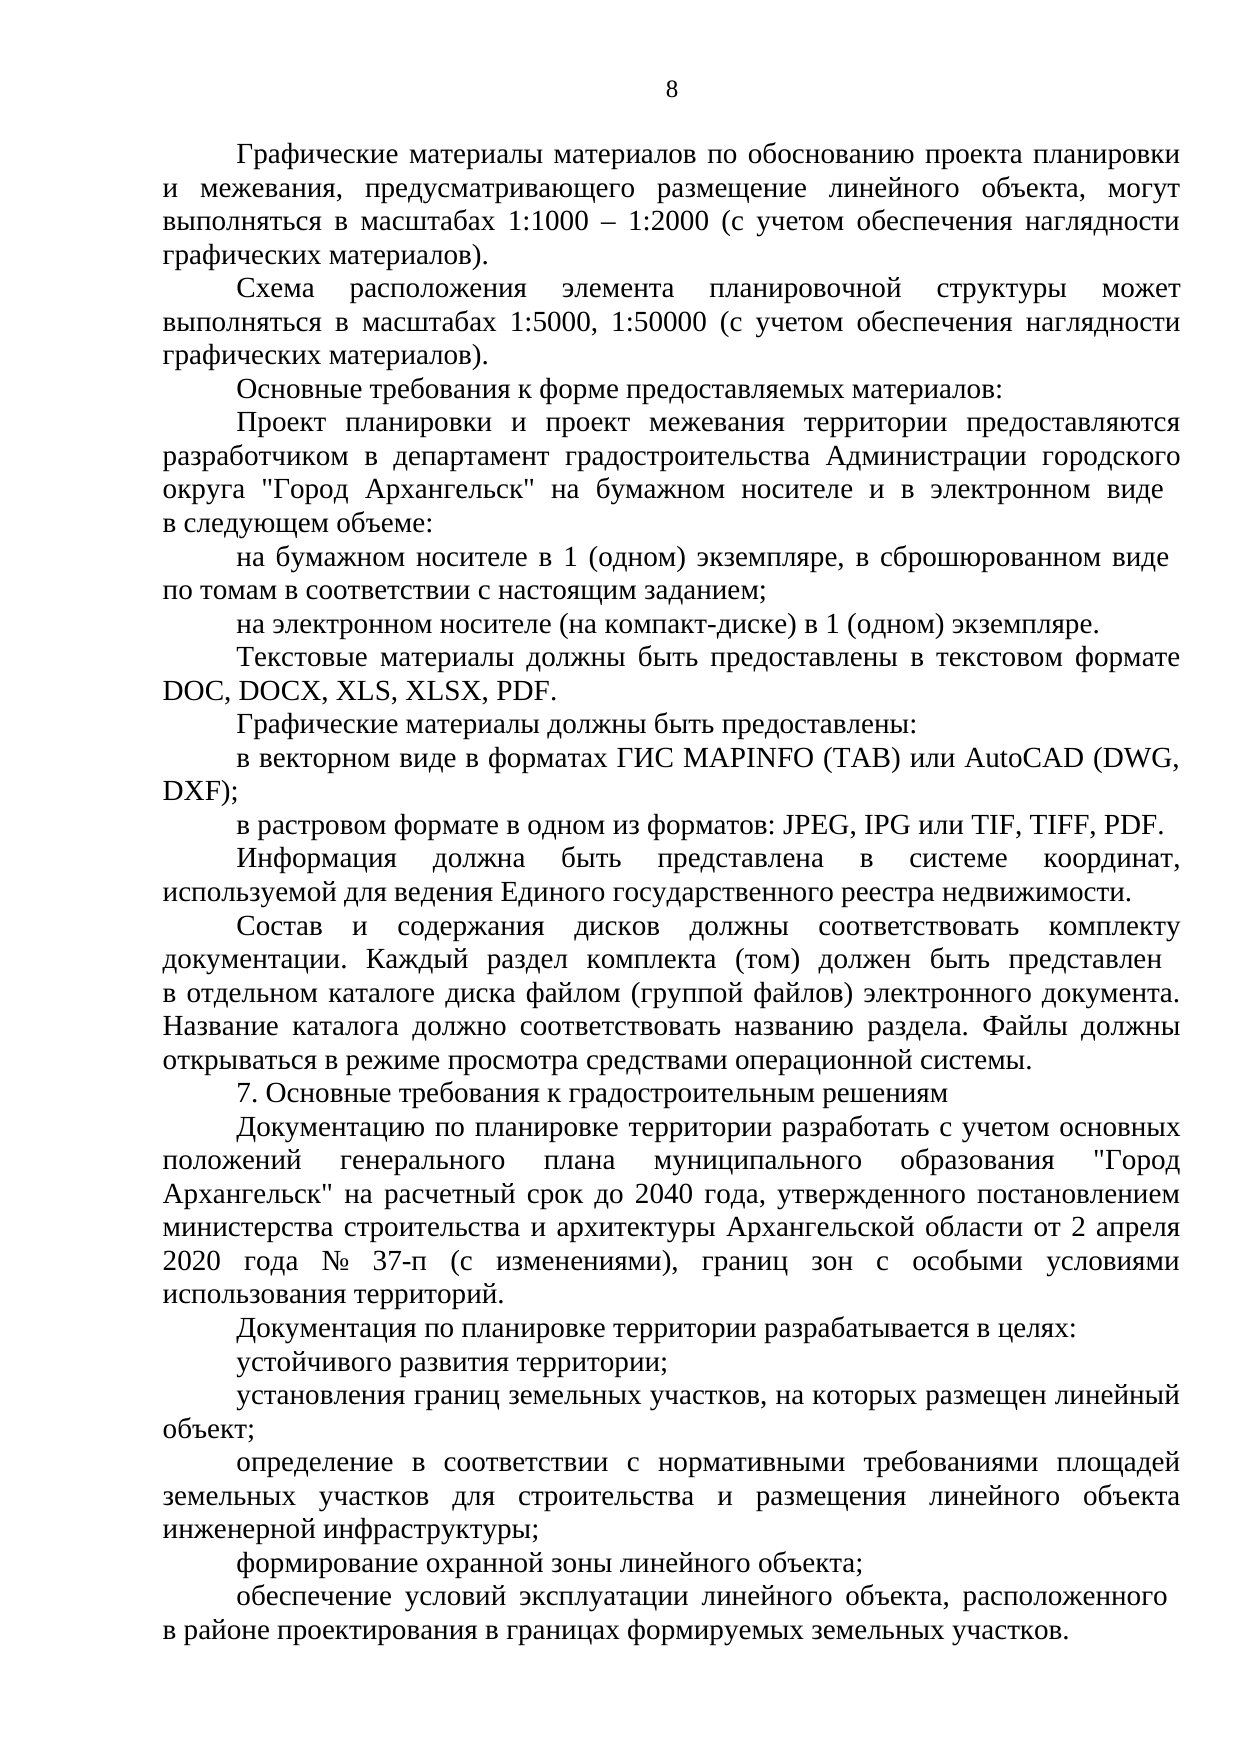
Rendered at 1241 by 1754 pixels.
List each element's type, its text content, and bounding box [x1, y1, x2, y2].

text Схема расположения элемента планировочной структуры может выполняться в масштабах 1:5000, 1:50000 (с учетом обеспечения наглядности графических материалов). [162, 270, 1181, 371]
text Документация по планировке территории разрабатывается в целях: [162, 1310, 1181, 1344]
text 7. Основные требования к градостроительным решениям [162, 1075, 1181, 1109]
text Информация должна быть представлена в системе координат, используемой для ведения Единого государственного реестра недвижимости. [162, 841, 1181, 908]
text Графические материалы должны быть предоставлены: [162, 706, 1181, 740]
text Проект планировки и проект межевания территории предоставляются разработчиком в департамент градостроительства Администрации городского округа "Город Архангельск" на бумажном носителе и в электронном виде в следующем объеме: [162, 404, 1181, 539]
text установления границ земельных участков, на которых размещен линейный объект; [162, 1377, 1181, 1444]
text Графические материалы материалов по обоснованию проекта планировки и межевания, предусматривающего размещение линейного объекта, могут выполняться в масштабах 1:1000 – 1:2000 (с учетом обеспечения наглядности графических материалов). [162, 136, 1181, 270]
text формирование охранной зоны линейного объекта; [162, 1545, 1181, 1578]
text определение в соответствии с нормативными требованиями площадей земельных участков для строительства и размещения линейного объекта инженерной инфраструктуры; [162, 1444, 1181, 1545]
text Документацию по планировке территории разработать с учетом основных положений генерального плана муниципального образования "Город Архангельск" на расчетный срок до 2040 года, утвержденного постановлением министерства строительства и архитектуры Архангельской области от 2 апреля 2020 года № 37-п (с изменениями), границ зон с особыми условиями использования территорий. [162, 1109, 1181, 1310]
text в векторном виде в форматах ГИС MAPINFO (TAB) или AutoCAD (DWG, DXF); [162, 740, 1181, 807]
text на бумажном носителе в 1 (одном) экземпляре, в сброшюрованном виде по томам в соответствии с настоящим заданием; [162, 539, 1181, 606]
text устойчивого развития территории; [162, 1344, 1181, 1377]
text Текстовые материалы должны быть предоставлены в текстовом формате DOC, DOCX, XLS, XLSX, PDF. [162, 639, 1181, 706]
text в растровом формате в одном из форматов: JPEG, IPG или TIF, TIFF, PDF. [162, 807, 1181, 841]
text на электронном носителе (на компакт-диске) в 1 (одном) экземпляре. [162, 606, 1181, 639]
text Основные требования к форме предоставляемых материалов: [162, 371, 1181, 404]
text обеспечение условий эксплуатации линейного объекта, расположенного в районе проектирования в границах формируемых земельных участков. [162, 1578, 1181, 1646]
text Состав и содержания дисков должны соответствовать комплекту документации. Каждый раздел комплекта (том) должен быть представлен в отдельном каталоге диска файлом (группой файлов) электронного документа. Название каталога должно соответствовать названию раздела. Файлы должны открываться в режиме просмотра средствами операционной системы. [162, 908, 1181, 1075]
